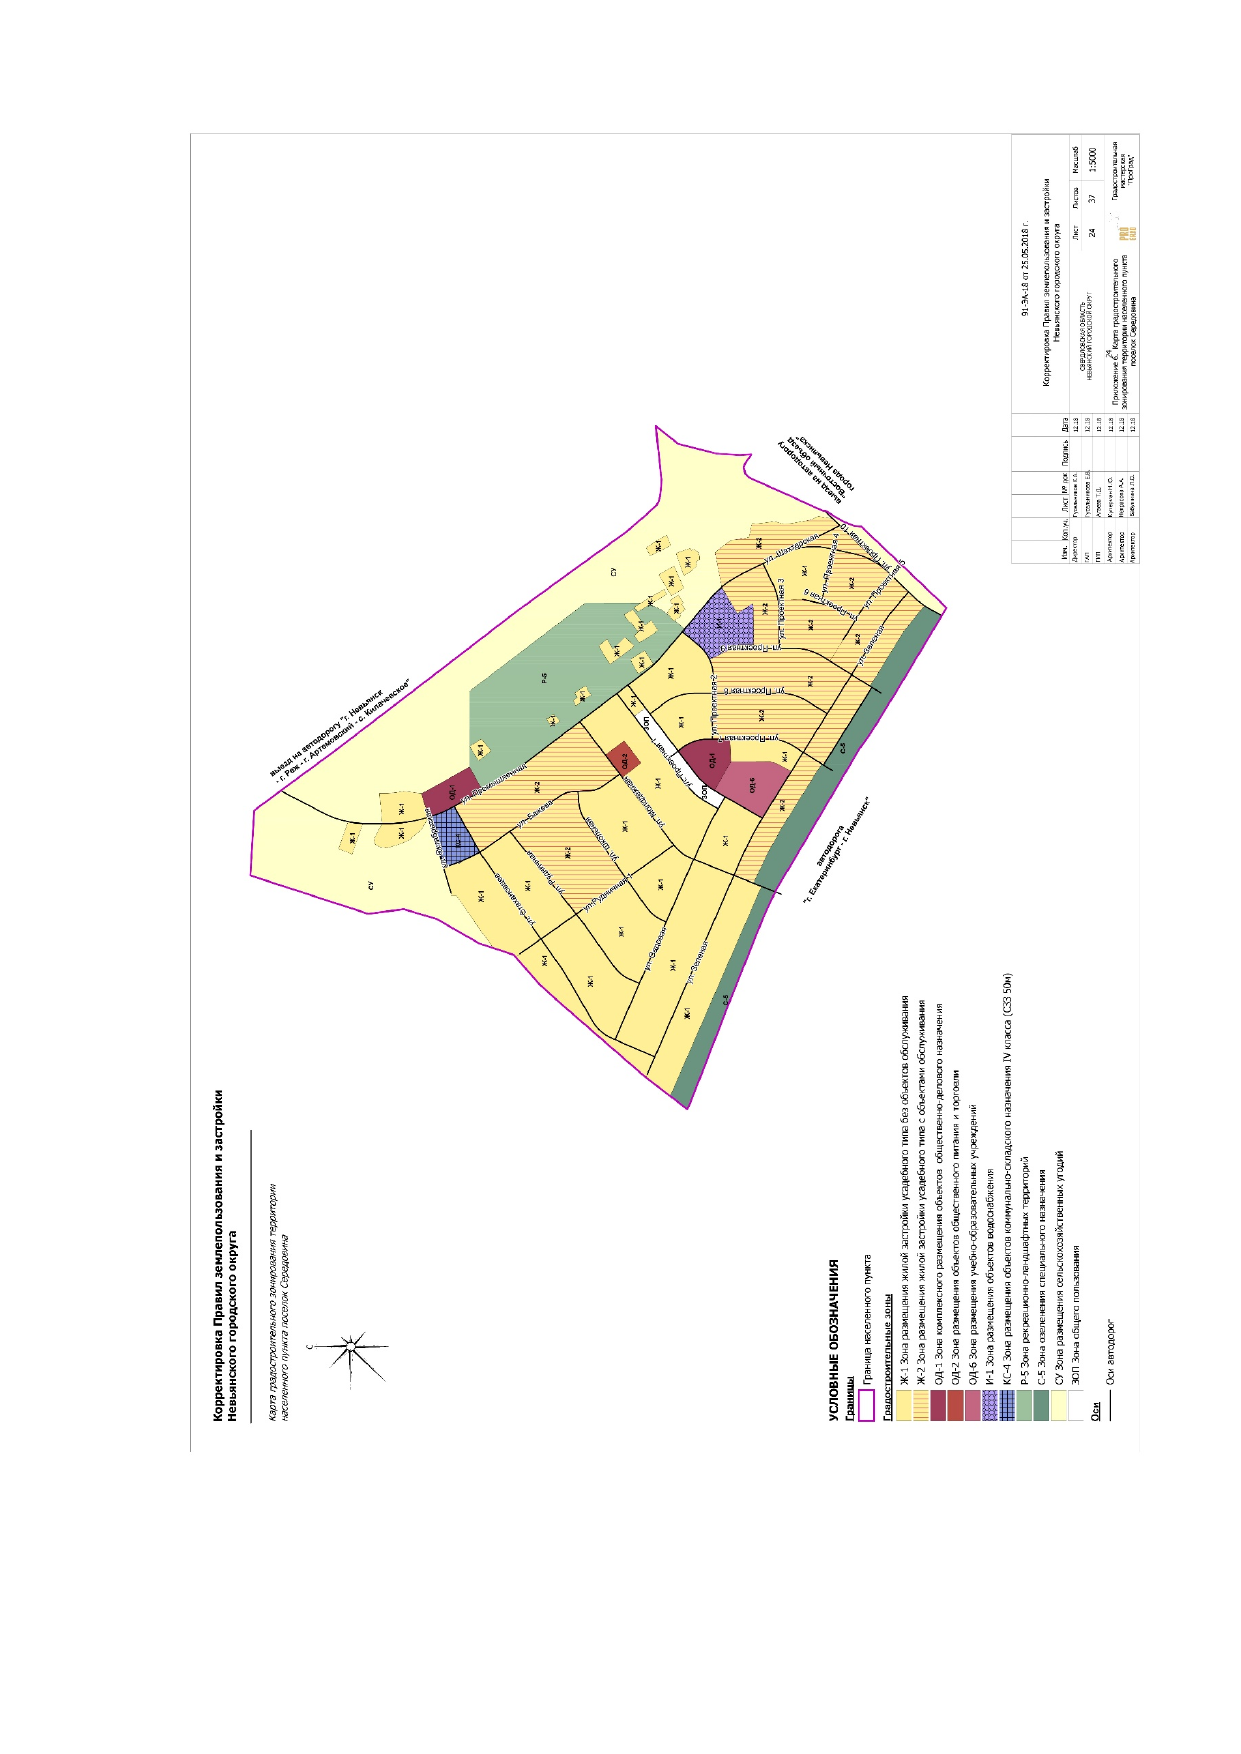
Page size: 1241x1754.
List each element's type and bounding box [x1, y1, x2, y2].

picture [177, 118, 1152, 1498]
